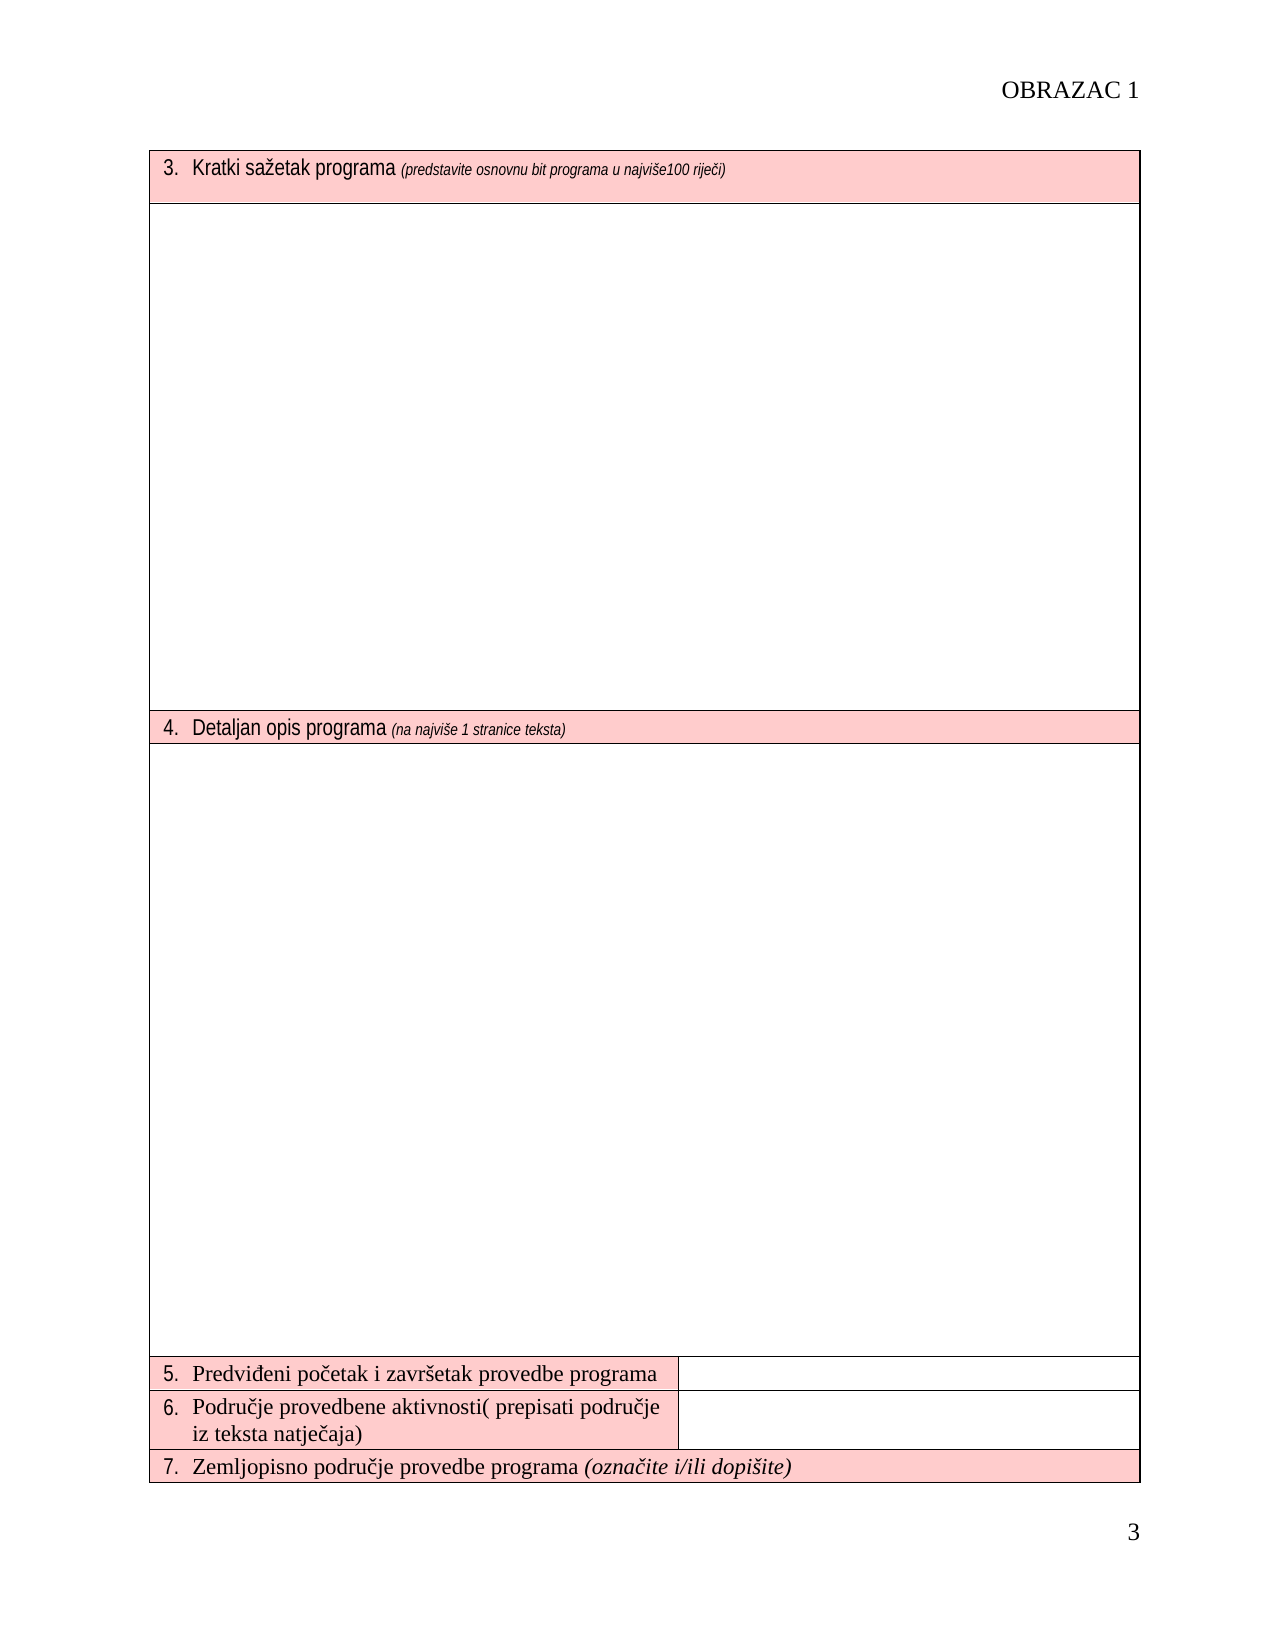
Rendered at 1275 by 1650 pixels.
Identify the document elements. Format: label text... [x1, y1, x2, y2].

table_cell [150, 744, 1139, 1356]
table_cell Kratki sažetak programa (predstavite osnovnu bit programa u najviše100 riječi) [191, 151, 1139, 202]
table_cell Detaljan opis programa (na najviše 1 stranice teksta) [191, 711, 1139, 743]
table_cell [679, 1357, 1139, 1389]
table_cell Zemljopisno područje provedbe programa (označite i/ili dopišite) [191, 1450, 1139, 1482]
table_cell [150, 204, 1139, 710]
table_cell 6. [150, 1391, 191, 1449]
table_cell 7. [150, 1450, 191, 1482]
table_cell Područje provedbene aktivnosti( prepisati područje iz teksta natječaja) [191, 1391, 678, 1449]
table_cell Predviđeni početak i završetak provedbe programa [191, 1357, 678, 1389]
table_cell [679, 1391, 1139, 1449]
table_cell 4. [150, 711, 191, 743]
table_cell 3. [150, 151, 191, 202]
table_cell 5. [150, 1357, 191, 1389]
